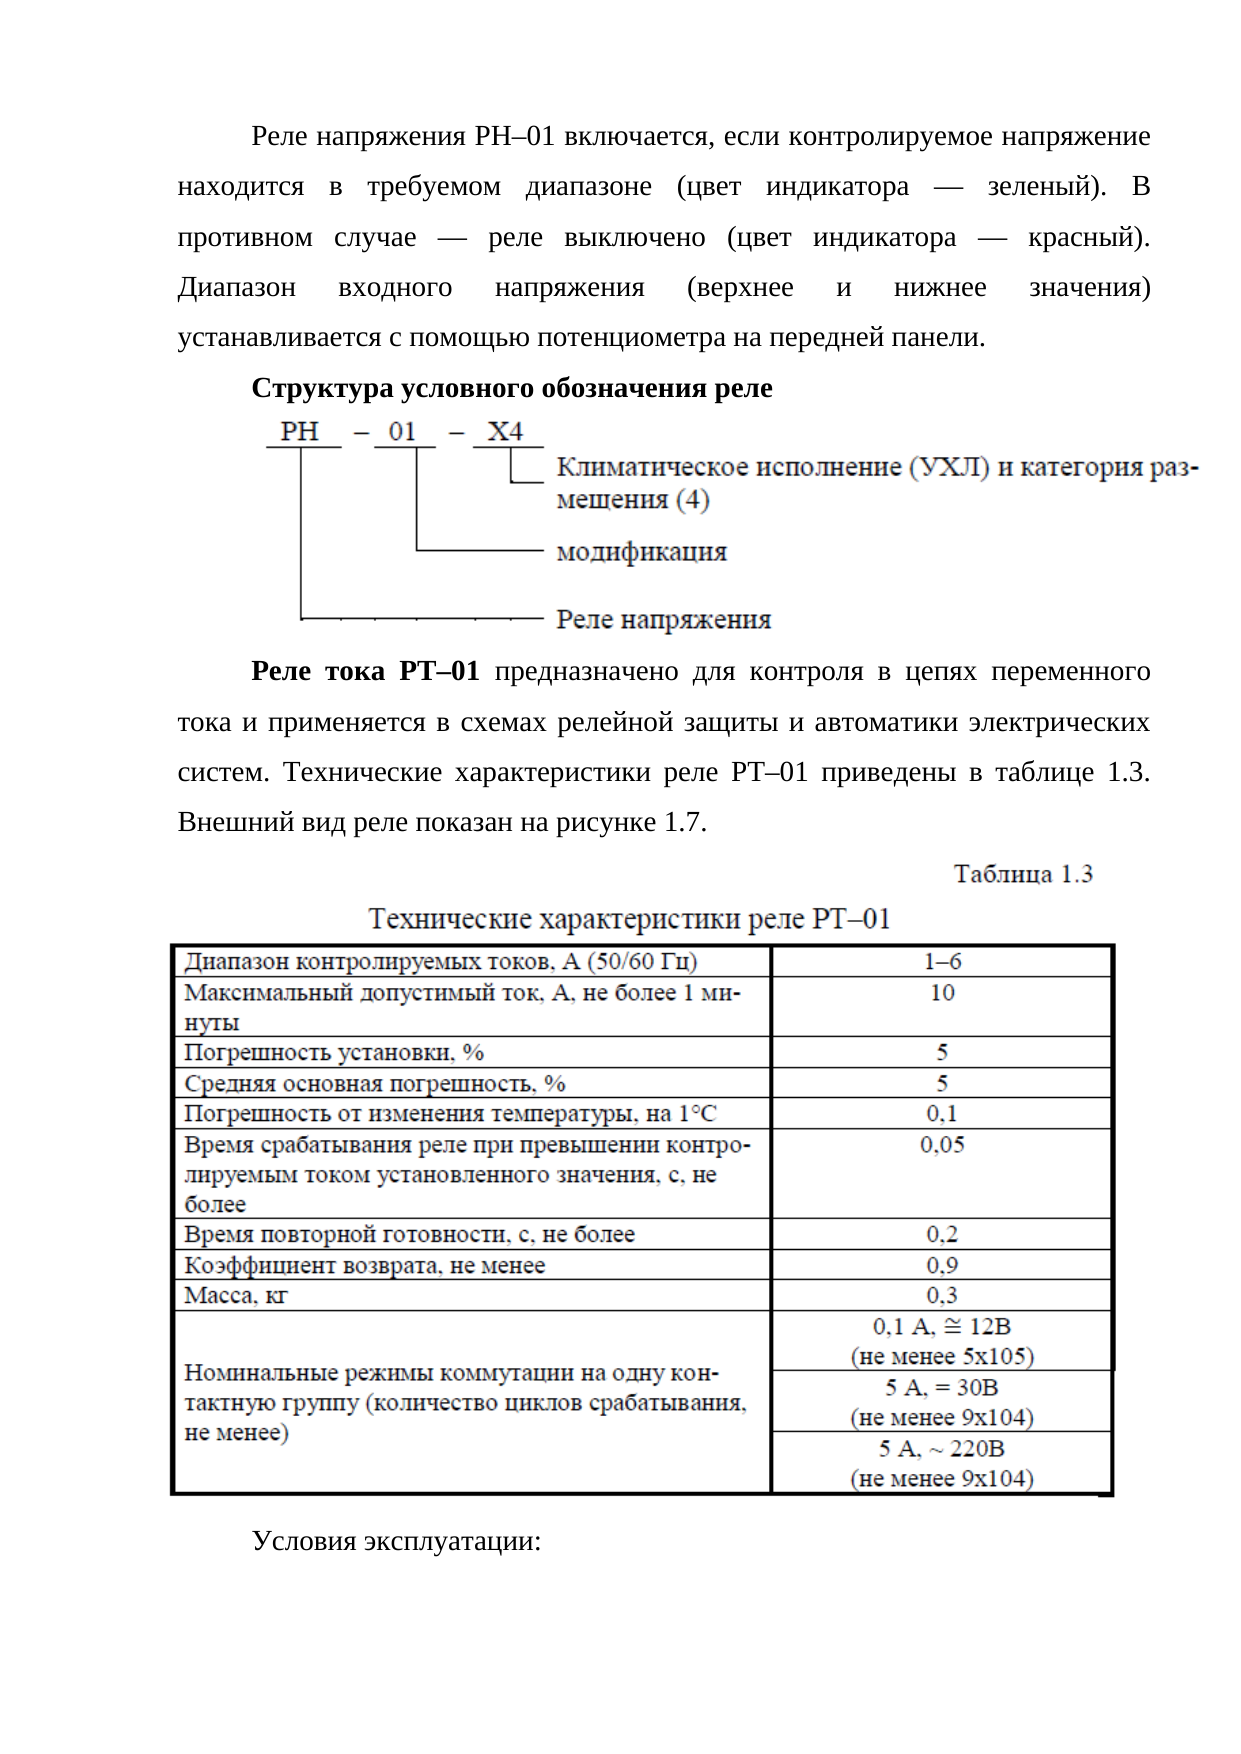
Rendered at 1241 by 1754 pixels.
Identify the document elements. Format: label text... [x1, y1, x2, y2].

text Реле тока РТ–01 предназначено для контроля в цепях переменного тока и применяется в схемах релейной защиты и автоматики электрических систем. Технические характеристики реле РТ–01 приведены в таблице 1.3. Внешний вид реле показан на рисунке 1.7. [177, 653, 1152, 838]
text Структура условного обозначения реле [177, 370, 1152, 403]
text Условия эксплуатации: [177, 1523, 1152, 1557]
text Реле напряжения РН–01 включается, если контролируемое напряжение находится в требуемом диапазоне (цвет индикатора — зеленый). В противном случае — реле выключено (цвет индикатора — красный). Диапазон входного напряжения (верхнее и нижнее значения) устанавливается с помощью потенциометра на передней панели. [177, 118, 1152, 353]
